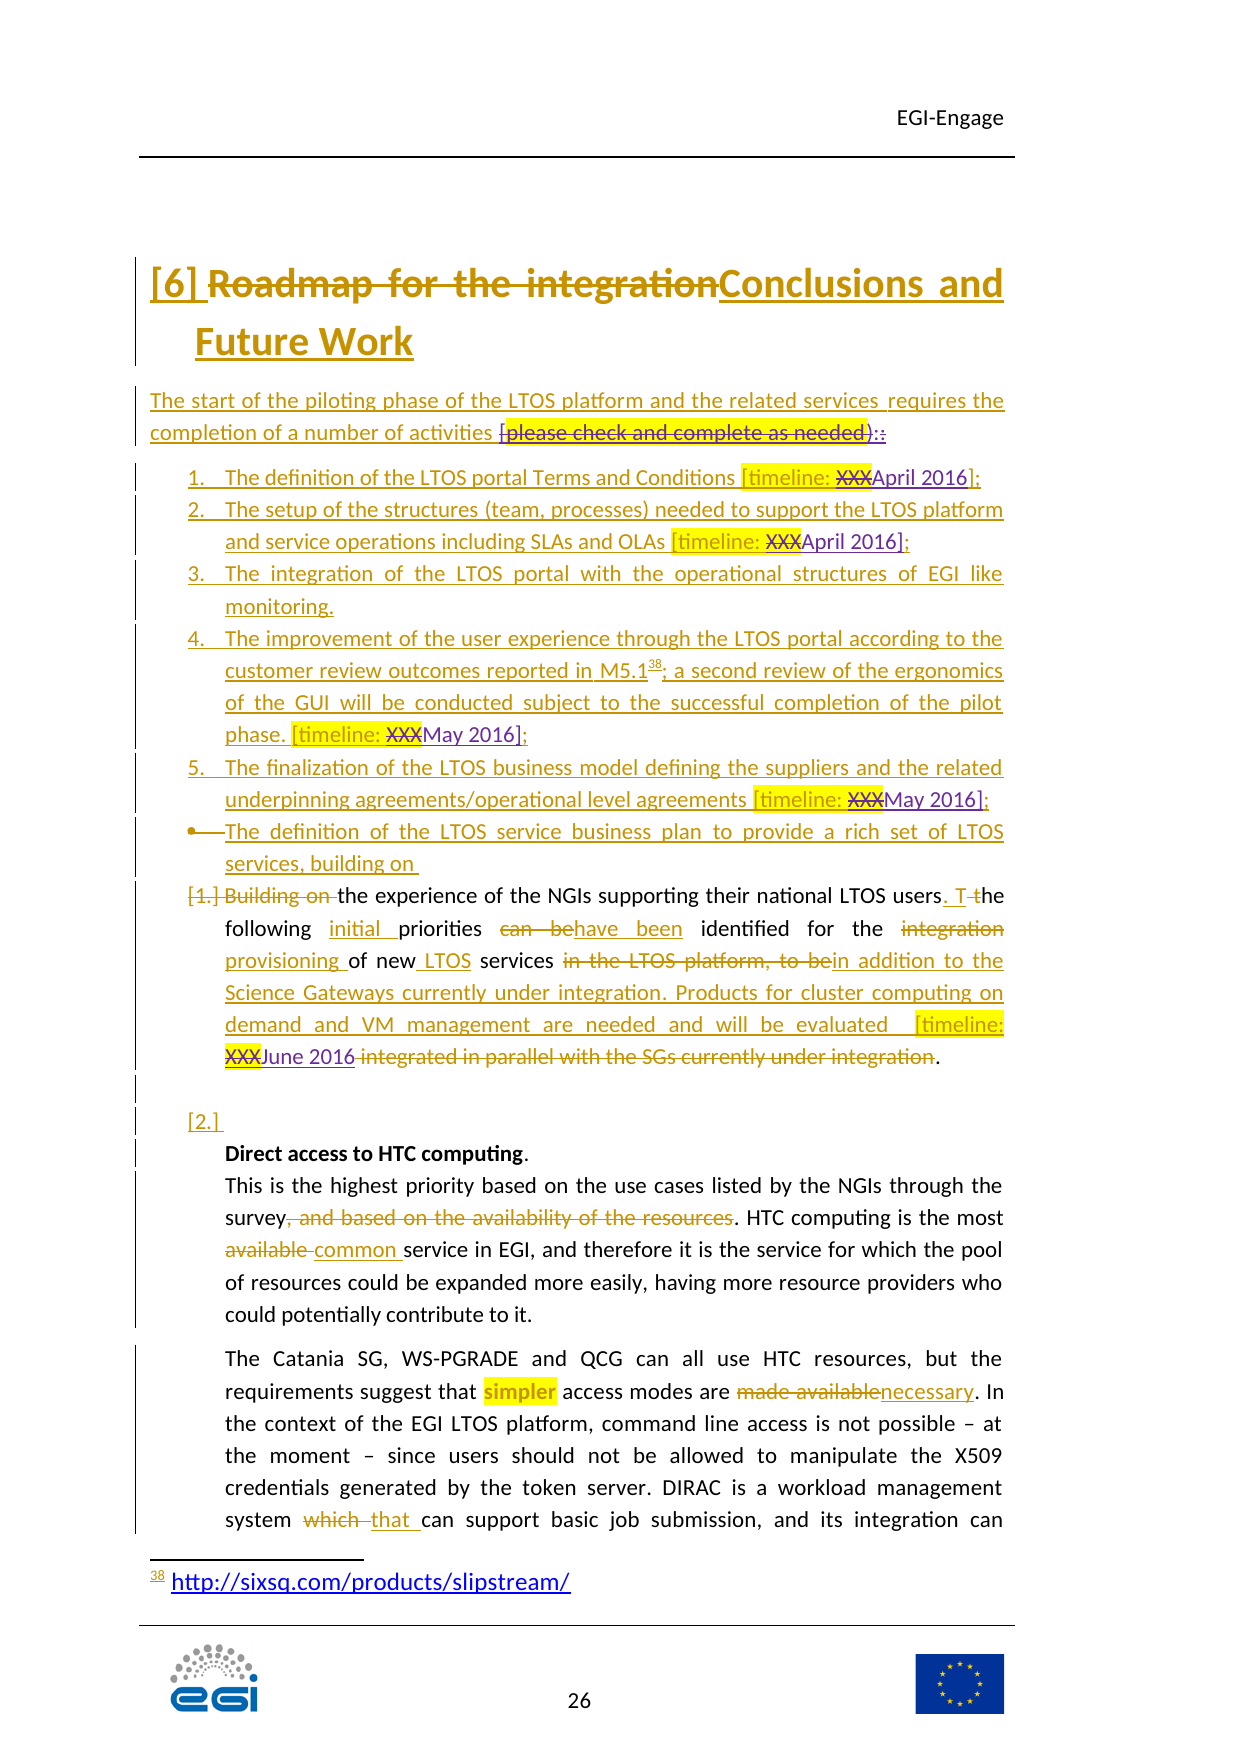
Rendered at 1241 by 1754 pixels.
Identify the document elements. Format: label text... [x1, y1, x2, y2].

picture [150, 1642, 276, 1714]
picture [915, 1654, 1005, 1714]
list the experience of the NGIs supporting their national LTOS usershe following priorities identified for the of new services . [187, 881, 1004, 1070]
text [225, 1344, 1004, 1533]
list This is the highest priority based on the use cases listed by the NGIs through the survey. HTC computing is the most service in EGI, and therefore it is the service for which the pool of resources could be expanded more easily, having more resource providers who could potentially contribute to it. [225, 1171, 1004, 1328]
list Direct access to HTC computing. [225, 1139, 1004, 1167]
